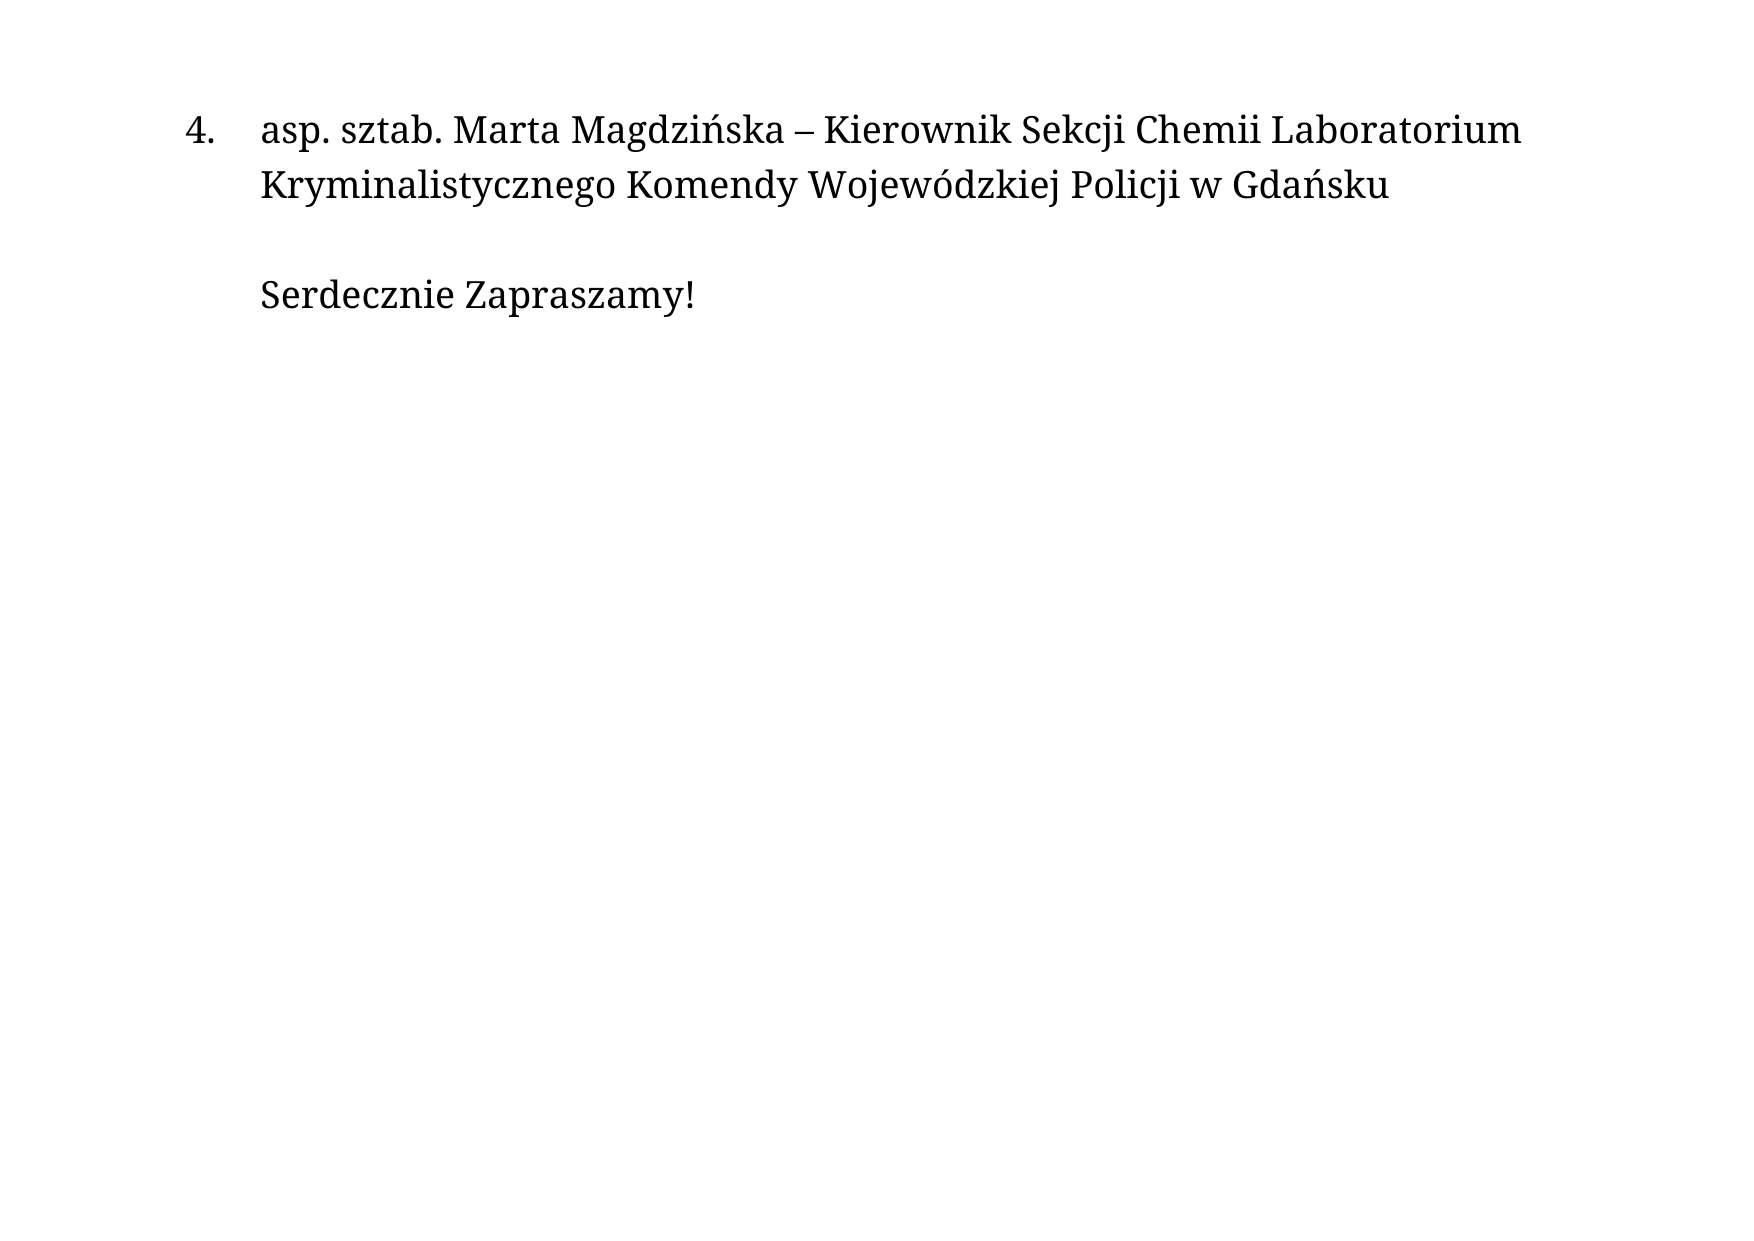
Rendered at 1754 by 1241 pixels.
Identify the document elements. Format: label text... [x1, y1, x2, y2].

list asp. sztab. Marta Magdzińska – Kierownik Sekcji Chemii Laboratorium Kryminalistycznego Komendy Wojewódzkiej Policji w Gdańsku [185, 103, 1639, 209]
list Serdecznie Zapraszamy! [260, 269, 1639, 320]
